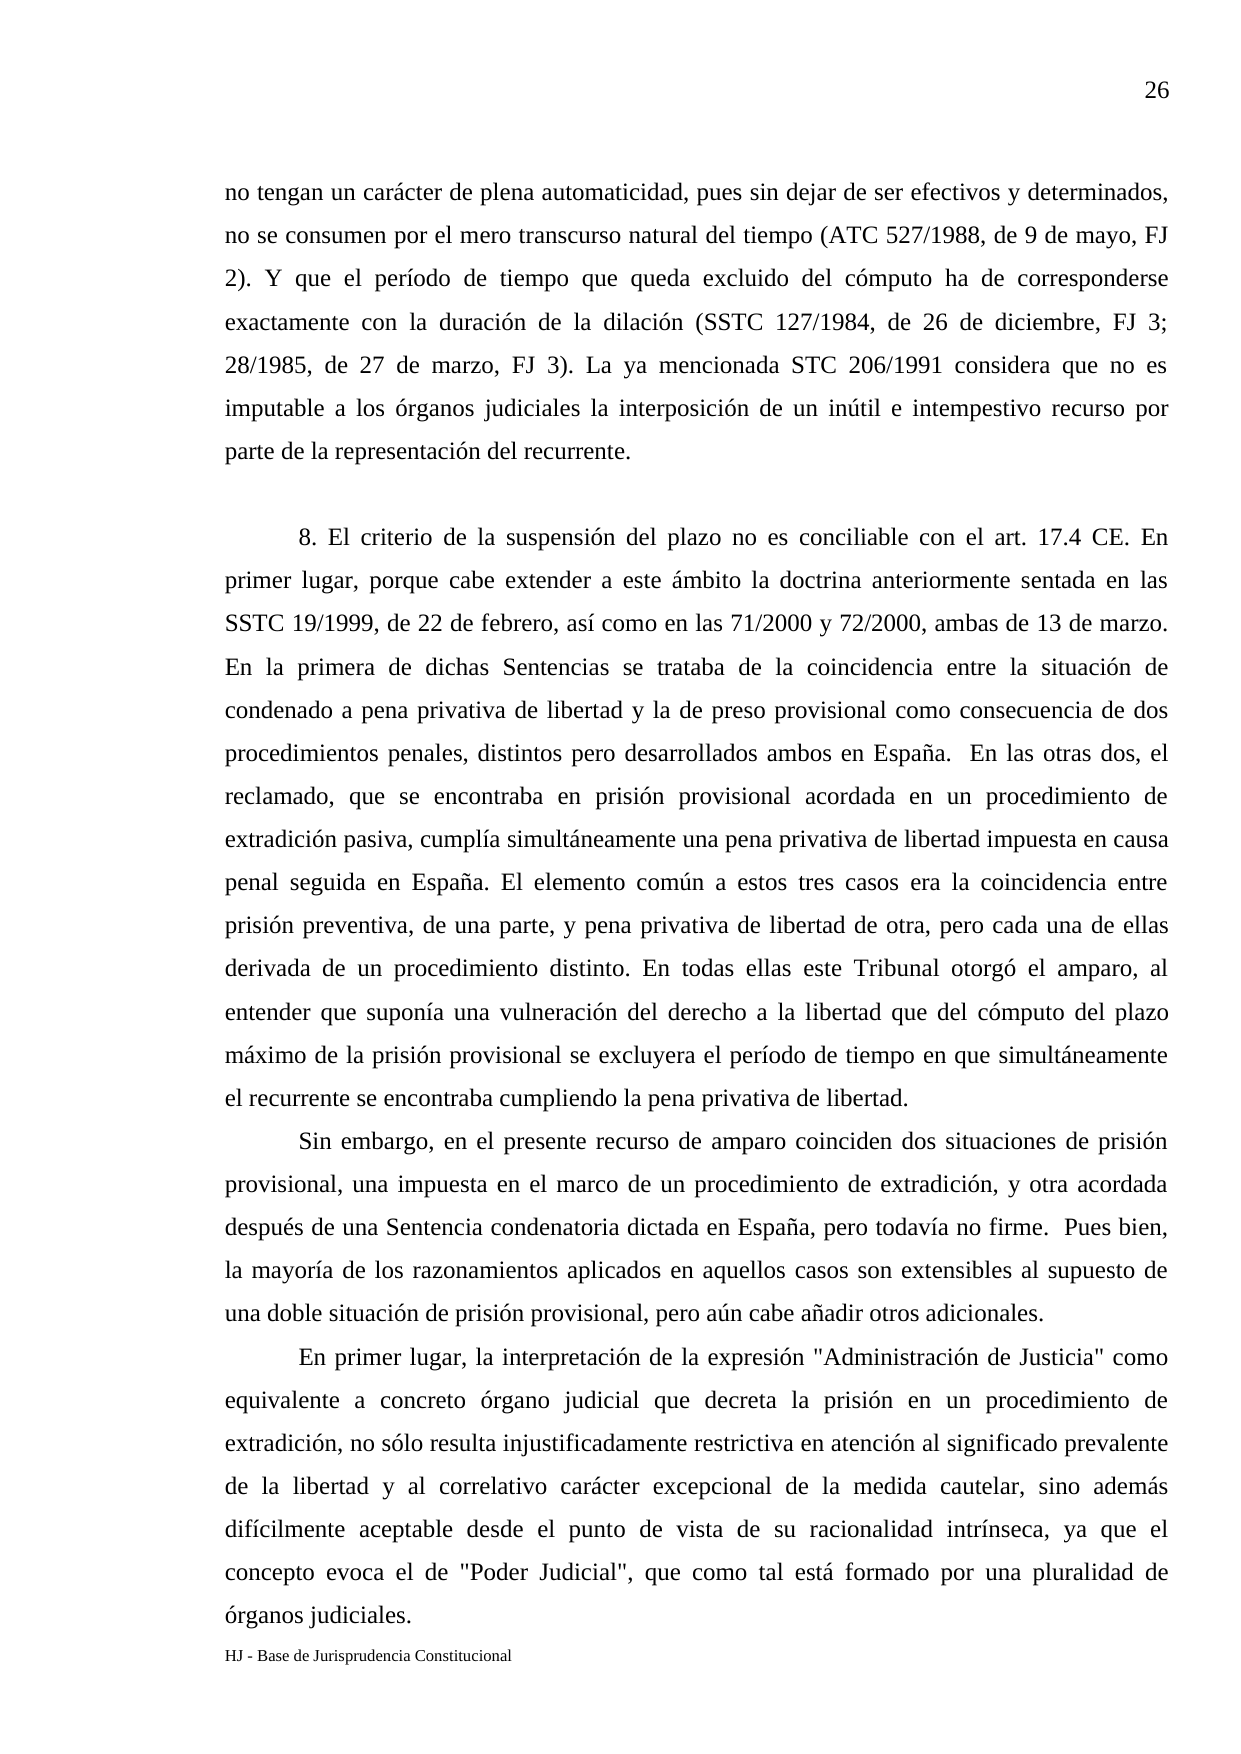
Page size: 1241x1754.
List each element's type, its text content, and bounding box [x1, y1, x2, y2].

text 8. El criterio de la suspensión del plazo no es conciliable con el art. 17.4 CE. En primer lugar, porque cabe extender a este ámbito la doctrina anteriormente sentada en las SSTC 19/1999, de 22 de febrero, así como en las 71/2000 y 72/2000, ambas de 13 de marzo. En la primera de dichas Sentencias se trataba de la coincidencia entre la situación de condenado a pena privativa de libertad y la de preso provisional como consecuencia de dos procedimientos penales, distintos pero desarrollados ambos en España. En las otras dos, el reclamado, que se encontraba en prisión provisional acordada en un procedimiento de extradición pasiva, cumplía simultáneamente una pena privativa de libertad impuesta en causa penal seguida en España. El elemento común a estos tres casos era la coincidencia entre prisión preventiva, de una parte, y pena privativa de libertad de otra, pero cada una de ellas derivada de un procedimiento distinto. En todas ellas este Tribunal otorgó el amparo, al entender que suponía una vulneración del derecho a la libertad que del cómputo del plazo máximo de la prisión provisional se excluyera el período de tiempo en que simultáneamente el recurrente se encontraba cumpliendo la pena privativa de libertad. [224, 522, 1169, 1112]
text En primer lugar, la interpretación de la expresión "Administración de Justicia" como equivalente a concreto órgano judicial que decreta la prisión en un procedimiento de extradición, no sólo resulta injustificadamente restrictiva en atención al significado prevalente de la libertad y al correlativo carácter excepcional de la medida cautelar, sino además difícilmente aceptable desde el punto de vista de su racionalidad intrínseca, ya que el concepto evoca el de "Poder Judicial", que como tal está formado por una pluralidad de órganos judiciales. [224, 1342, 1169, 1629]
text Sin embargo, en el presente recurso de amparo coinciden dos situaciones de prisión provisional, una impuesta en el marco de un procedimiento de extradición, y otra acordada después de una Sentencia condenatoria dictada en España, pero todavía no firme. Pues bien, la mayoría de los razonamientos aplicados en aquellos casos son extensibles al supuesto de una doble situación de prisión provisional, pero aún cabe añadir otros adicionales. [224, 1126, 1169, 1327]
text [224, 177, 1169, 465]
